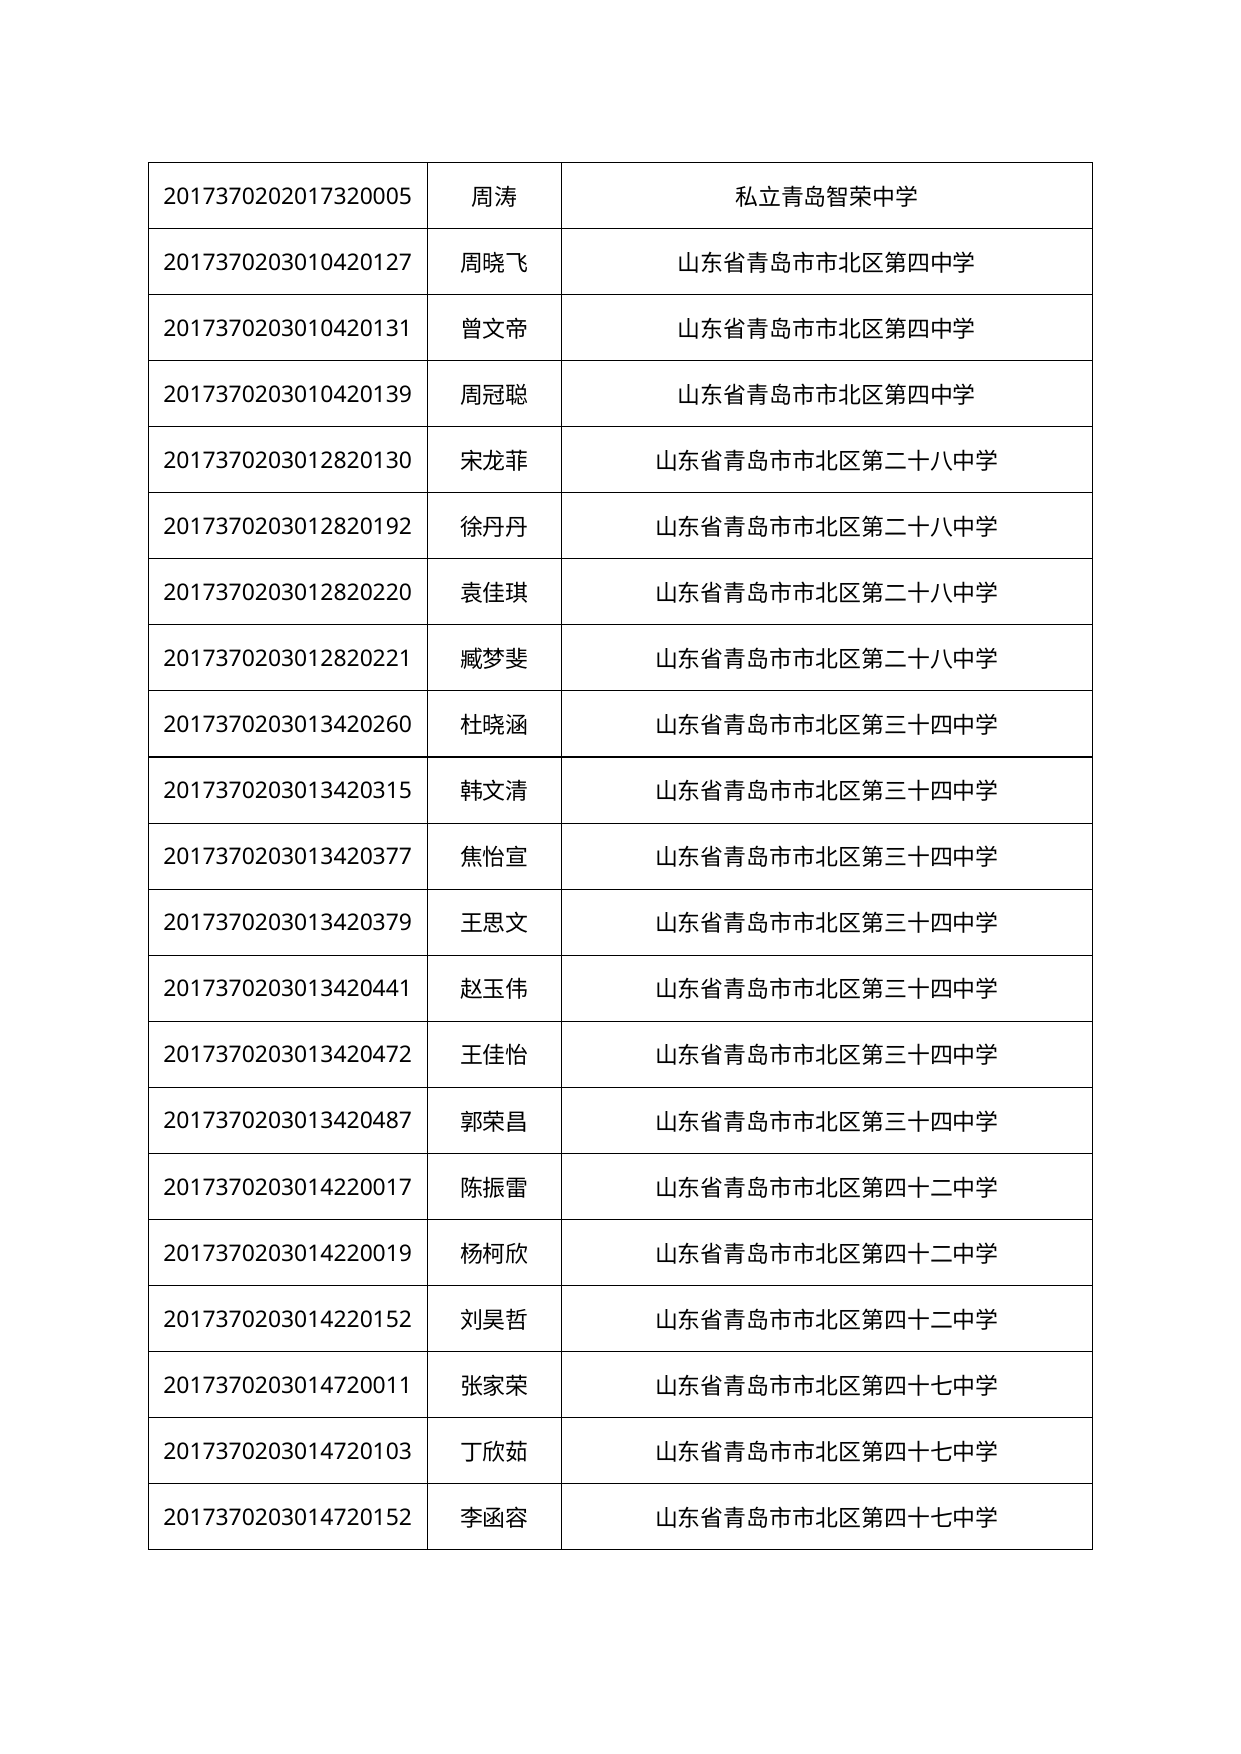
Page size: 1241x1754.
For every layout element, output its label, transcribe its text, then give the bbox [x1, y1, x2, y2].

table_cell 2017370203014720011 [149, 1352, 427, 1417]
table_cell 张家荣 [428, 1352, 561, 1417]
table_cell 2017370203013420260 [149, 691, 427, 756]
table_cell 杜晓涵 [428, 691, 561, 756]
table_cell 王思文 [428, 890, 561, 954]
table_cell 2017370203014720103 [149, 1418, 427, 1483]
table_cell 2017370202017320005 [149, 163, 427, 228]
table_cell 山东省青岛市市北区第四十二中学 [562, 1154, 1092, 1219]
table_cell 焦怡宣 [428, 824, 561, 888]
table_cell 山东省青岛市市北区第二十八中学 [562, 493, 1092, 558]
table_cell 山东省青岛市市北区第三十四中学 [562, 1022, 1092, 1087]
table_cell 郭荣昌 [428, 1088, 561, 1153]
table_cell 山东省青岛市市北区第四十二中学 [562, 1220, 1092, 1285]
table_cell 王佳怡 [428, 1022, 561, 1087]
table_cell 2017370203012820192 [149, 493, 427, 558]
table_cell 2017370203013420487 [149, 1088, 427, 1153]
table_cell 刘昊哲 [428, 1286, 561, 1351]
table_cell 宋龙菲 [428, 427, 561, 492]
table_cell 2017370203012820221 [149, 625, 427, 690]
table_cell 曾文帝 [428, 295, 561, 360]
table_cell 私立青岛智荣中学 [562, 163, 1092, 228]
table_cell 韩文清 [428, 758, 561, 822]
table_cell 山东省青岛市市北区第四中学 [562, 361, 1092, 426]
table_cell 山东省青岛市市北区第二十八中学 [562, 625, 1092, 690]
table_cell 山东省青岛市市北区第四十七中学 [562, 1418, 1092, 1483]
table_cell 山东省青岛市市北区第四中学 [562, 229, 1092, 294]
table_cell 山东省青岛市市北区第四十七中学 [562, 1352, 1092, 1417]
table_cell 2017370203013420315 [149, 758, 427, 822]
table_cell 臧梦斐 [428, 625, 561, 690]
table_cell 山东省青岛市市北区第二十八中学 [562, 427, 1092, 492]
table_cell 2017370203014720152 [149, 1484, 427, 1549]
table_cell 2017370203010420139 [149, 361, 427, 426]
table_cell 周涛 [428, 163, 561, 228]
table_cell 山东省青岛市市北区第三十四中学 [562, 956, 1092, 1021]
table_cell 赵玉伟 [428, 956, 561, 1021]
table_cell 山东省青岛市市北区第三十四中学 [562, 824, 1092, 888]
table_cell 李函容 [428, 1484, 561, 1549]
table_cell 2017370203013420379 [149, 890, 427, 954]
table_cell 陈振雷 [428, 1154, 561, 1219]
table_cell 山东省青岛市市北区第四十二中学 [562, 1286, 1092, 1351]
table_cell 山东省青岛市市北区第三十四中学 [562, 691, 1092, 756]
table_cell 2017370203013420377 [149, 824, 427, 888]
table_cell 杨柯欣 [428, 1220, 561, 1285]
table_cell 徐丹丹 [428, 493, 561, 558]
table_cell 2017370203014220019 [149, 1220, 427, 1285]
table_cell 丁欣茹 [428, 1418, 561, 1483]
table_cell 2017370203012820130 [149, 427, 427, 492]
table_cell 周晓飞 [428, 229, 561, 294]
table_cell 山东省青岛市市北区第二十八中学 [562, 559, 1092, 624]
table_cell 2017370203013420472 [149, 1022, 427, 1087]
table_cell 2017370203012820220 [149, 559, 427, 624]
table_cell 山东省青岛市市北区第三十四中学 [562, 890, 1092, 954]
table_cell 2017370203010420131 [149, 295, 427, 360]
table_cell 山东省青岛市市北区第三十四中学 [562, 758, 1092, 822]
table_cell 周冠聪 [428, 361, 561, 426]
table_cell 山东省青岛市市北区第四中学 [562, 295, 1092, 360]
table_cell 山东省青岛市市北区第三十四中学 [562, 1088, 1092, 1153]
table_cell 2017370203013420441 [149, 956, 427, 1021]
table_cell 2017370203014220152 [149, 1286, 427, 1351]
table_cell 2017370203014220017 [149, 1154, 427, 1219]
table_cell 袁佳琪 [428, 559, 561, 624]
table_cell 2017370203010420127 [149, 229, 427, 294]
table_cell 山东省青岛市市北区第四十七中学 [562, 1484, 1092, 1549]
